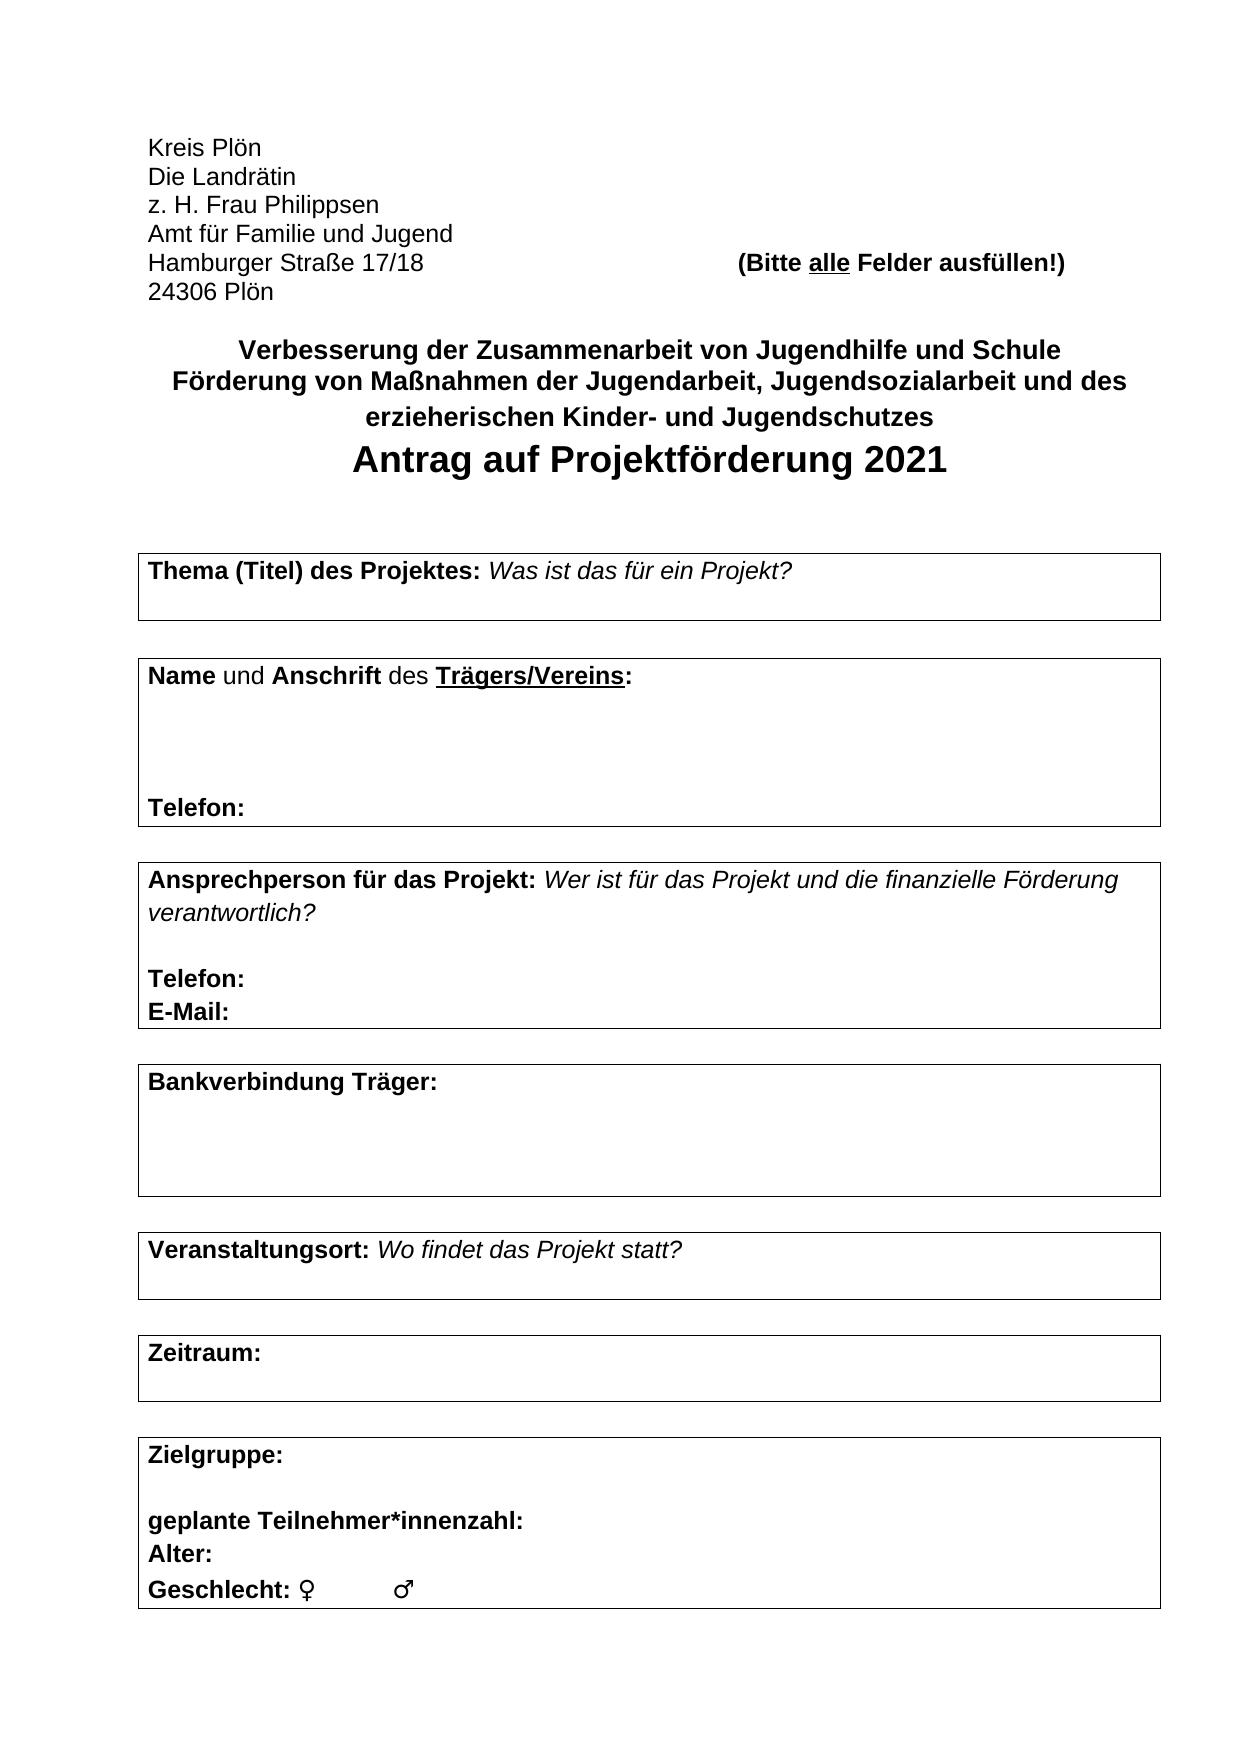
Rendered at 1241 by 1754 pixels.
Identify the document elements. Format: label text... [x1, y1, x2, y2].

text Zielgruppe: [139, 1438, 1160, 1469]
text Verbesserung der Zusammenarbeit von Jugendhilfe und Schule [148, 334, 1152, 365]
text Telefon: [139, 961, 1160, 993]
text Bankverbindung Träger: [139, 1065, 1160, 1095]
text E-Mail: [139, 994, 1160, 1028]
text Förderung von Maßnahmen der Jugendarbeit, Jugendsozialarbeit und des erzieherischen Kinder- und Jugendschutzes [148, 365, 1152, 433]
text Die Landrätin [148, 162, 1152, 190]
text 24306 Plön [148, 277, 1152, 305]
text Veranstaltungsort: Wo findet das Projekt statt? [139, 1233, 1160, 1264]
text geplante Teilnehmer*innenzahl: [139, 1503, 1160, 1535]
text Zeitraum: [139, 1336, 1160, 1366]
text Kreis Plön [148, 133, 1152, 162]
text z. H. Frau Philippsen [148, 190, 1152, 219]
text Name und Anschrift des Trägers/Vereins: [139, 659, 1160, 690]
text Alter: [139, 1536, 1160, 1568]
text Hamburger Straße 17/18 (Bitte alle Felder ausfüllen!) [148, 248, 1152, 277]
text Antrag auf Projektförderung 2021 [148, 437, 1152, 480]
text Telefon: [139, 790, 1160, 826]
text Thema (Titel) des Projektes: Was ist das für ein Projekt? [139, 554, 1160, 585]
text Ansprechperson für das Projekt: Wer ist für das Projekt und die finanzielle Förderung verantwortlich? [139, 863, 1160, 927]
text Amt für Familie und Jugend [148, 219, 1152, 248]
text Geschlecht: ♀ ♂ [139, 1569, 1160, 1608]
